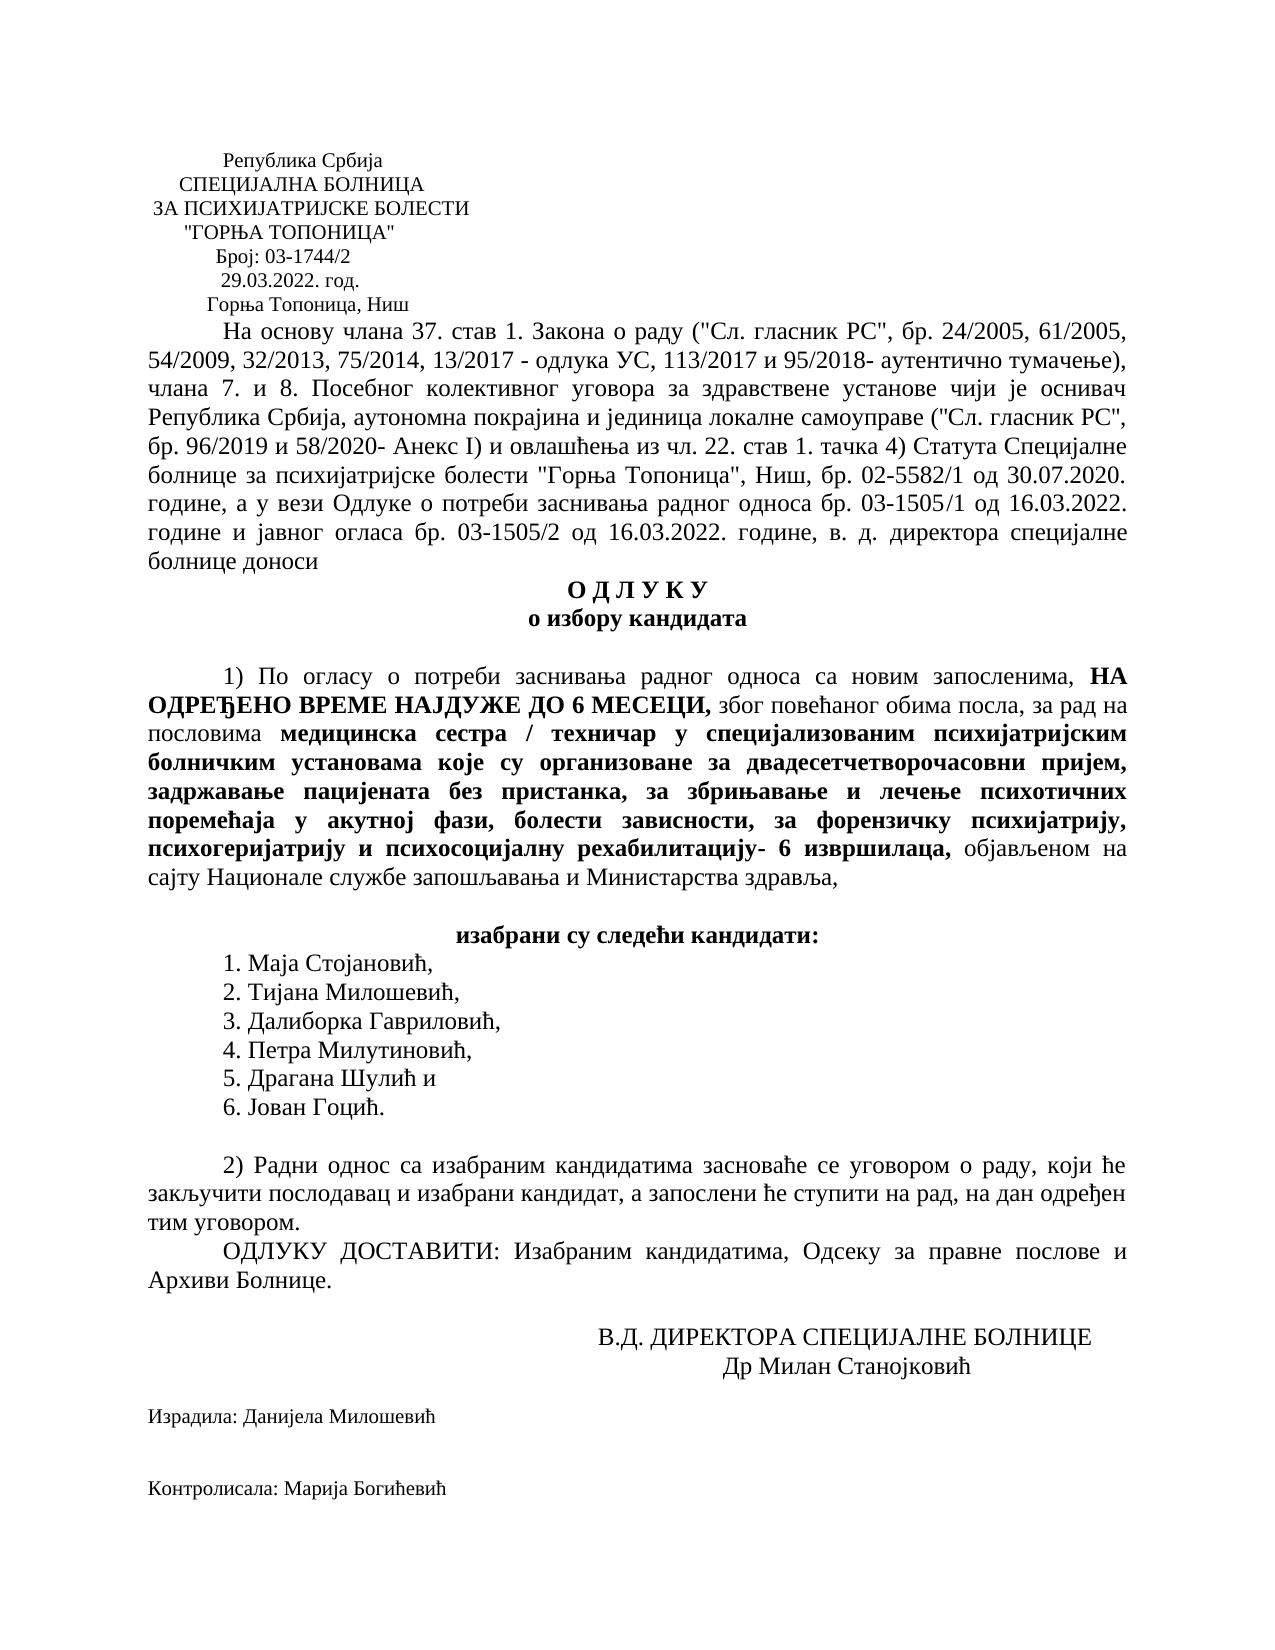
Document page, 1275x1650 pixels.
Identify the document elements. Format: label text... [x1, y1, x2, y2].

text Република Србија [148, 148, 1127, 172]
text Израдила: Данијела Милошевић [148, 1404, 1127, 1428]
text Контролисала: Марија Богићевић [148, 1476, 1127, 1500]
text 6. Јован Гоцић. [148, 1092, 1127, 1121]
text ЗА ПСИХИЈАТРИЈСКЕ БОЛЕСТИ [148, 196, 1127, 220]
text Др Милан Станојковић [148, 1351, 1127, 1380]
text Горња Топоница, Ниш [148, 292, 1127, 316]
text 4. Петра Милутиновић, [148, 1035, 1127, 1063]
text СПЕЦИЈАЛНА БОЛНИЦА [148, 172, 1127, 196]
text На основу члана 37. став 1. Закона о раду ("Сл. гласник РС", бр. 24/2005, 61/2005, 54/2009, 32/2013, 75/2014, 13/2017 - одлука УС, 113/2017 и 95/2018- аутентично тумачење), члана 7. и 8. Посебног колективног уговора за здравствене установе чији је оснивач Република Србија, аутономна покрајина и јединица локалне самоуправе (''Сл. гласник РС'', бр. 96/2019 и 58/2020- Анекс I) и овлашћења из чл. 22. став 1. тачка 4) Статута Специјалне болнице за психијатријске болести "Горња Топоница", Ниш, бр. 02-5582/1 од 30.07.2020. године, а у вези Одлуке о потреби заснивања радног односа бр. 03-1505/1 од 16.03.2022. године и јавног огласа бр. 03-1505/2 од 16.03.2022. године, в. д. директора специјалне болнице доноси [148, 316, 1127, 575]
text ''ГОРЊА ТОПОНИЦА'' [148, 220, 1127, 244]
text О Д Л У К У [148, 575, 1127, 603]
text В.Д. ДИРЕКТОРА СПЕЦИЈАЛНЕ БОЛНИЦЕ [523, 1322, 1127, 1351]
text 1. Маја Стојановић, [148, 948, 1127, 977]
text о избору кандидата [148, 603, 1127, 632]
text 29.03.2022. год. [148, 268, 1127, 292]
text Број: 03-1744/2 [148, 244, 1127, 268]
text изабрани су следећи кандидати: [148, 920, 1127, 948]
text 2) Радни однос са изабраним кандидатима засноваће се уговором о раду, који ће закључити послодавац и изабрани кандидат, а запослени ће ступити на рад, на дан одређен тим уговором. [148, 1150, 1127, 1236]
text 2. Тијана Милошевић, [148, 977, 1127, 1006]
text 1) По огласу о потреби заснивања радног односа са новим запосленима, НА ОДРЕЂЕНО ВРЕМЕ НАЈДУЖЕ ДО 6 МЕСЕЦИ, због повећаног обима посла, за рад на пословима медицинска сестра / техничар у специјализованим психијатријским болничким установама које су организоване за двадесетчетворочасовни пријем, задржавање пацијената без пристанка, за збрињавање и лечење психотичних поремећаја у акутној фази, болести зависности, за форензичку психијатрију, психогеријатрију и психосоцијалну рехабилитацију- 6 извршилаца, објављеном на сајту Национале службе запошљавања и Министарства здравља, [148, 661, 1127, 891]
text 3. Далиборка Гавриловић, [148, 1006, 1127, 1035]
text 5. Драгана Шулић и [148, 1063, 1127, 1092]
text ОДЛУКУ ДОСТАВИТИ: Изабраним кандидатима, Одсеку за правне послове и Архиви Болнице. [148, 1236, 1127, 1293]
